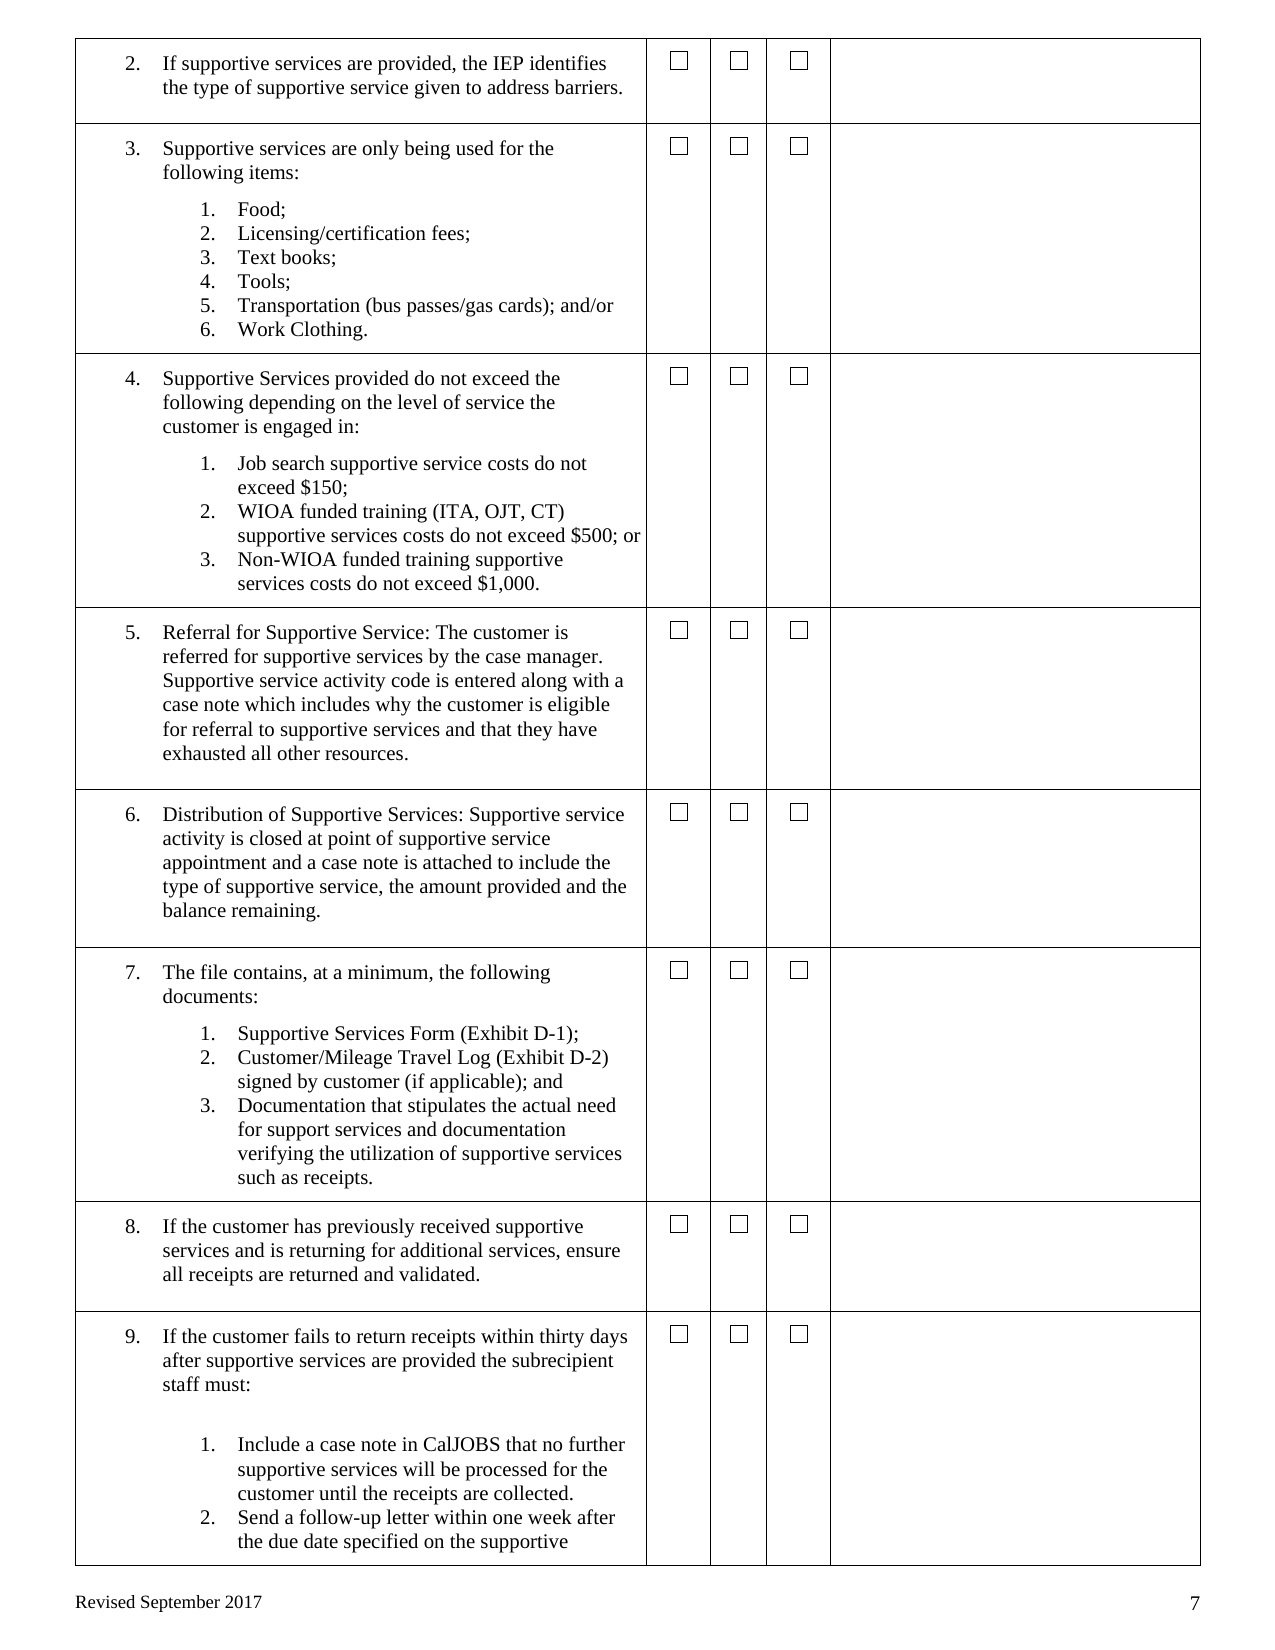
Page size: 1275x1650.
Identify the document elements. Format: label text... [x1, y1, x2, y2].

table_cell [647, 1202, 710, 1311]
table_cell Distribution of Supportive Services: Supportive service activity is closed at point of supportive service appointment and a case note is attached to include the type of supportive service, the amount provided and the balance remaining. [76, 790, 646, 947]
table_cell [711, 1312, 766, 1565]
table_cell [831, 1312, 1200, 1565]
table_cell [711, 1202, 766, 1311]
table_cell [831, 948, 1200, 1201]
table_cell Referral for Supportive Service: The customer is referred for supportive services by the case manager. Supportive service activity code is entered along with a case note which includes why the customer is eligible for referral to supportive services and that they have exhausted all other resources. [76, 608, 646, 789]
table_cell [647, 608, 710, 789]
table_cell [647, 790, 710, 947]
table_cell [831, 354, 1200, 607]
table_cell [831, 608, 1200, 789]
table_cell The file contains, at a minimum, the following documents: Supportive Services Form (Exhibit D-1); Customer/Mileage Travel Log (Exhibit D-2) signed by customer (if applicable); and Documentation that stipulates the actual need for support services and documentation verifying the utilization of supportive services such as receipts. [76, 948, 646, 1201]
table_cell [767, 354, 830, 607]
table_cell Supportive Services provided do not exceed the following depending on the level of service the customer is engaged in: Job search supportive service costs do not exceed $150; WIOA funded training (ITA, OJT, CT) supportive services costs do not exceed $500; or Non-WIOA funded training supportive services costs do not exceed $1,000. [76, 354, 646, 607]
table_cell [711, 39, 766, 123]
table_cell [831, 1202, 1200, 1311]
table_cell [767, 790, 830, 947]
table_cell [647, 1312, 710, 1565]
table_cell [767, 608, 830, 789]
table_cell [767, 1202, 830, 1311]
table_cell If supportive services are provided, the IEP identifies the type of supportive service given to address barriers. [76, 39, 646, 123]
table_cell [711, 790, 766, 947]
table_cell [711, 608, 766, 789]
table_cell [711, 124, 766, 353]
table_cell [767, 124, 830, 353]
table_cell [767, 39, 830, 123]
table_cell [647, 948, 710, 1201]
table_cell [76, 1312, 646, 1565]
table_cell [711, 354, 766, 607]
table_cell [647, 124, 710, 353]
table_cell [767, 948, 830, 1201]
table_cell [767, 1312, 830, 1565]
table_cell [831, 124, 1200, 353]
table_cell If the customer has previously received supportive services and is returning for additional services, ensure all receipts are returned and validated. [76, 1202, 646, 1311]
table_cell Supportive services are only being used for the following items: Food; Licensing/certification fees; Text books; Tools; Transportation (bus passes/gas cards); and/or Work Clothing. [76, 124, 646, 353]
table_cell [831, 790, 1200, 947]
table_cell [711, 948, 766, 1201]
table_cell [647, 354, 710, 607]
table_cell [647, 39, 710, 123]
table_cell [831, 39, 1200, 123]
